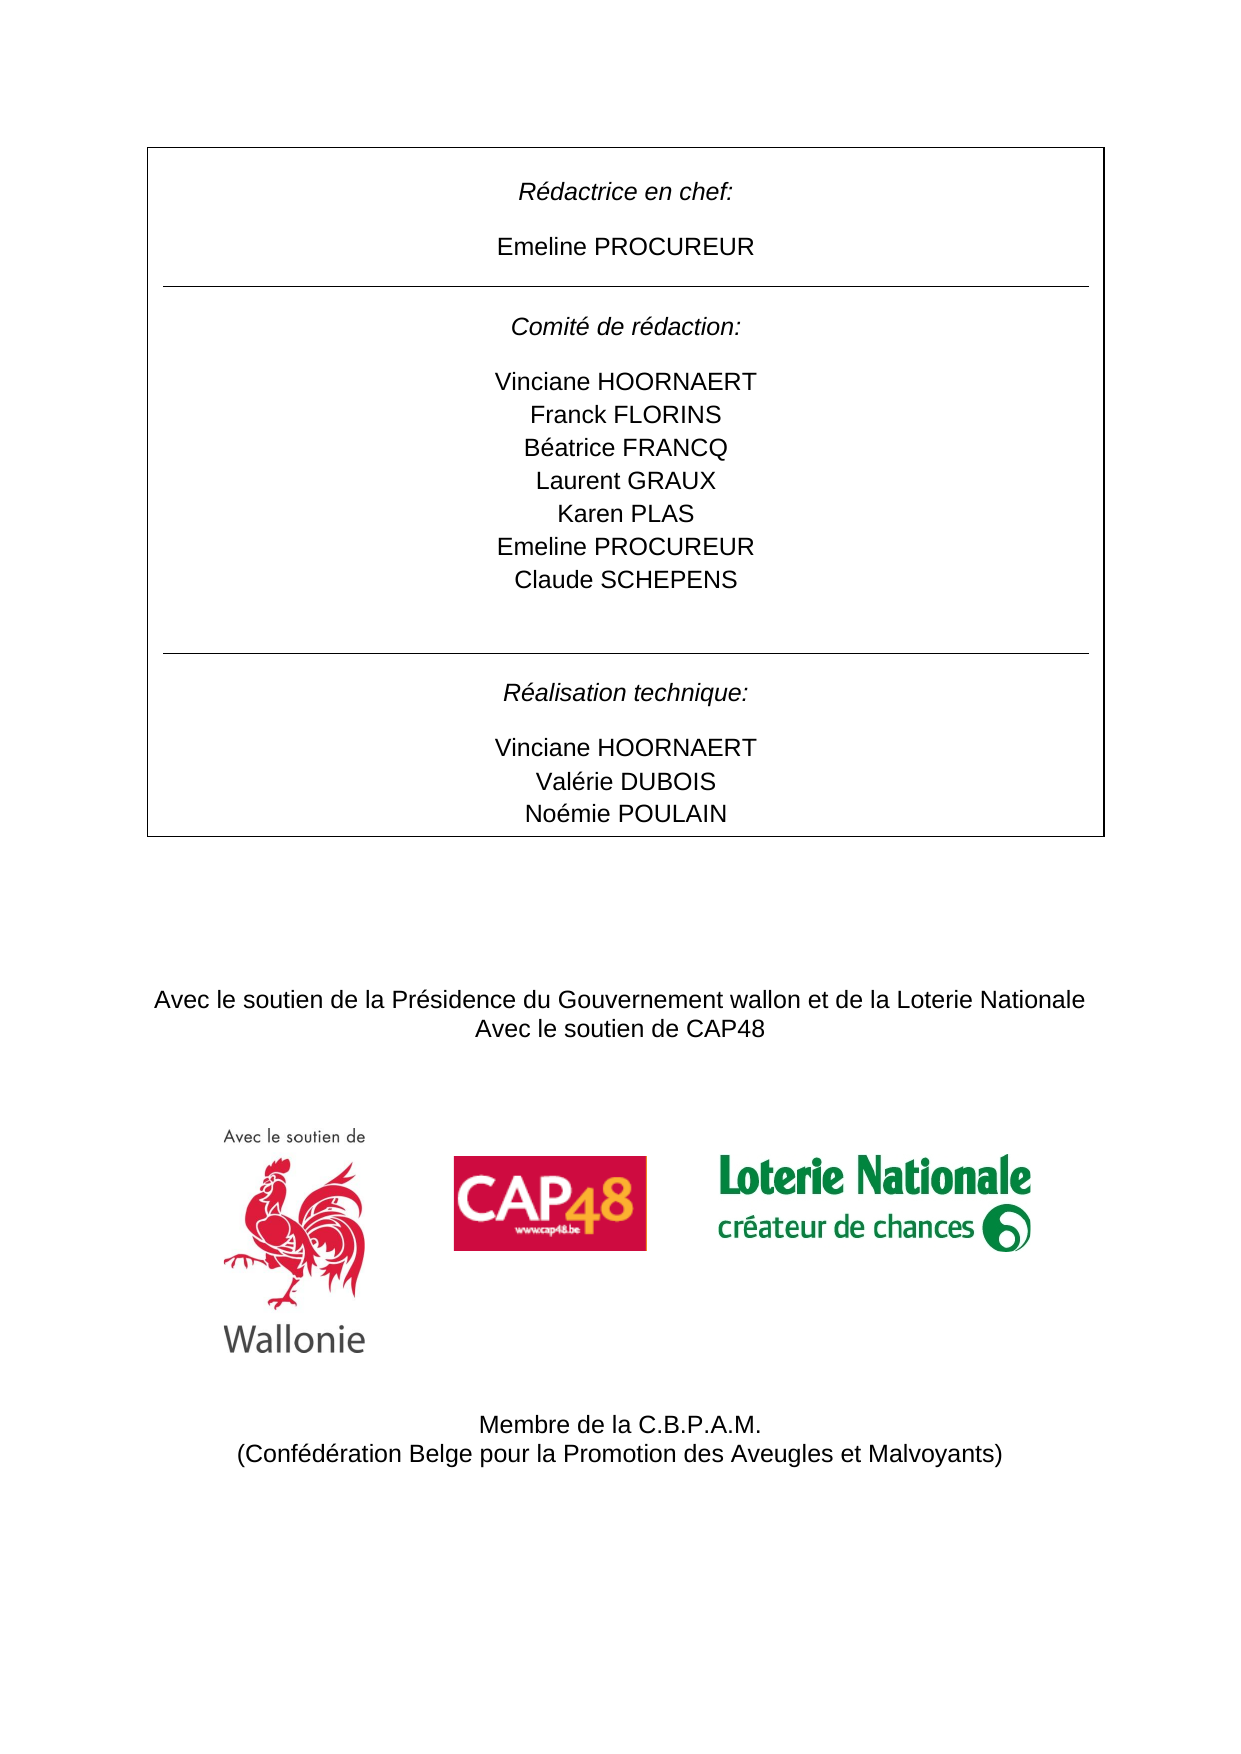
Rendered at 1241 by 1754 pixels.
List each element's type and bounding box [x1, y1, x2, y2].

picture [223, 1128, 365, 1353]
picture [718, 1154, 1031, 1252]
picture [453, 1156, 647, 1251]
